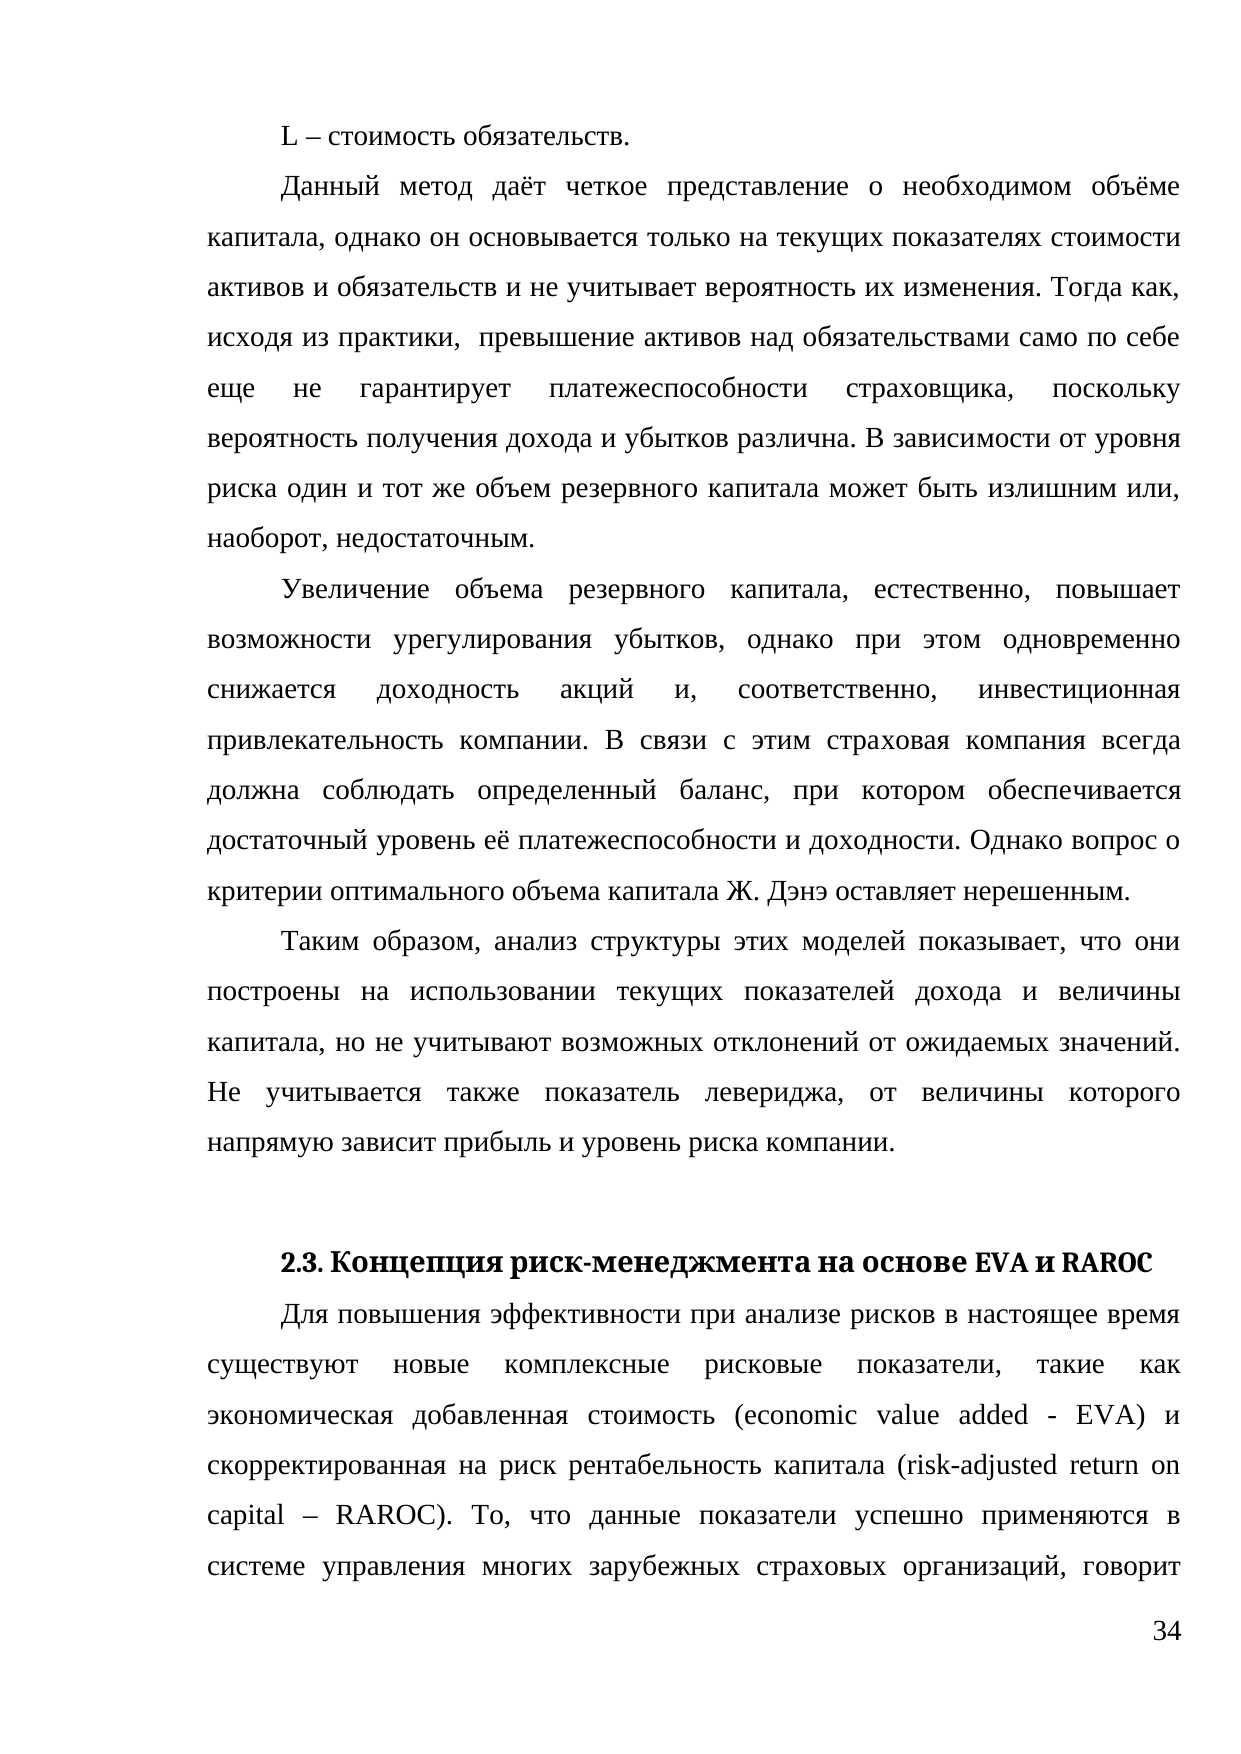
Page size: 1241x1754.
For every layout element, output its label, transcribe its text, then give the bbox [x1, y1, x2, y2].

text Увеличение объема резервного капитала, естественно, повышает возможности урегулирования убытков, однако при этом одновременно снижается доходность акций и, соответственно, инвестиционная привлекательность компании. В связи с этим страховая компания всегда должна соблюдать определенный баланс, при котором обеспечивается достаточный уровень её платежеспособности и доходности. Однако вопрос о критерии оптимального объема капитала Ж. Дэнэ оставляет нерешенным. [207, 571, 1181, 906]
text L – стоимость обязательств. [207, 118, 1181, 152]
subtitle 2.3. Концепция риск-менеджмента на основе EVA и RAROC [207, 1246, 1181, 1279]
text Таким образом, анализ структуры этих моделей показывает, что они построены на использовании текущих показателей дохода и величины капитала, но не учитывают возможных отклонений от ожидаемых значений. Не учитывается также показатель левериджа, от величины которого напрямую зависит прибыль и уровень риска компании. [207, 923, 1181, 1158]
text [207, 1296, 1181, 1581]
text Данный метод даёт четкое представление о необходимом объёме капитала, однако он основывается только на текущих показателях стоимости активов и обязательств и не учитывает вероятность их изменения. Тогда как, исходя из практики, превышение активов над обязательствами само по себе еще не гарантирует платежеспособности страховщика, поскольку вероятность получения дохода и убытков различна. В зависимости от уровня риска один и тот же объем резервного капитала может быть излишним или, наоборот, недостаточным. [207, 168, 1181, 554]
